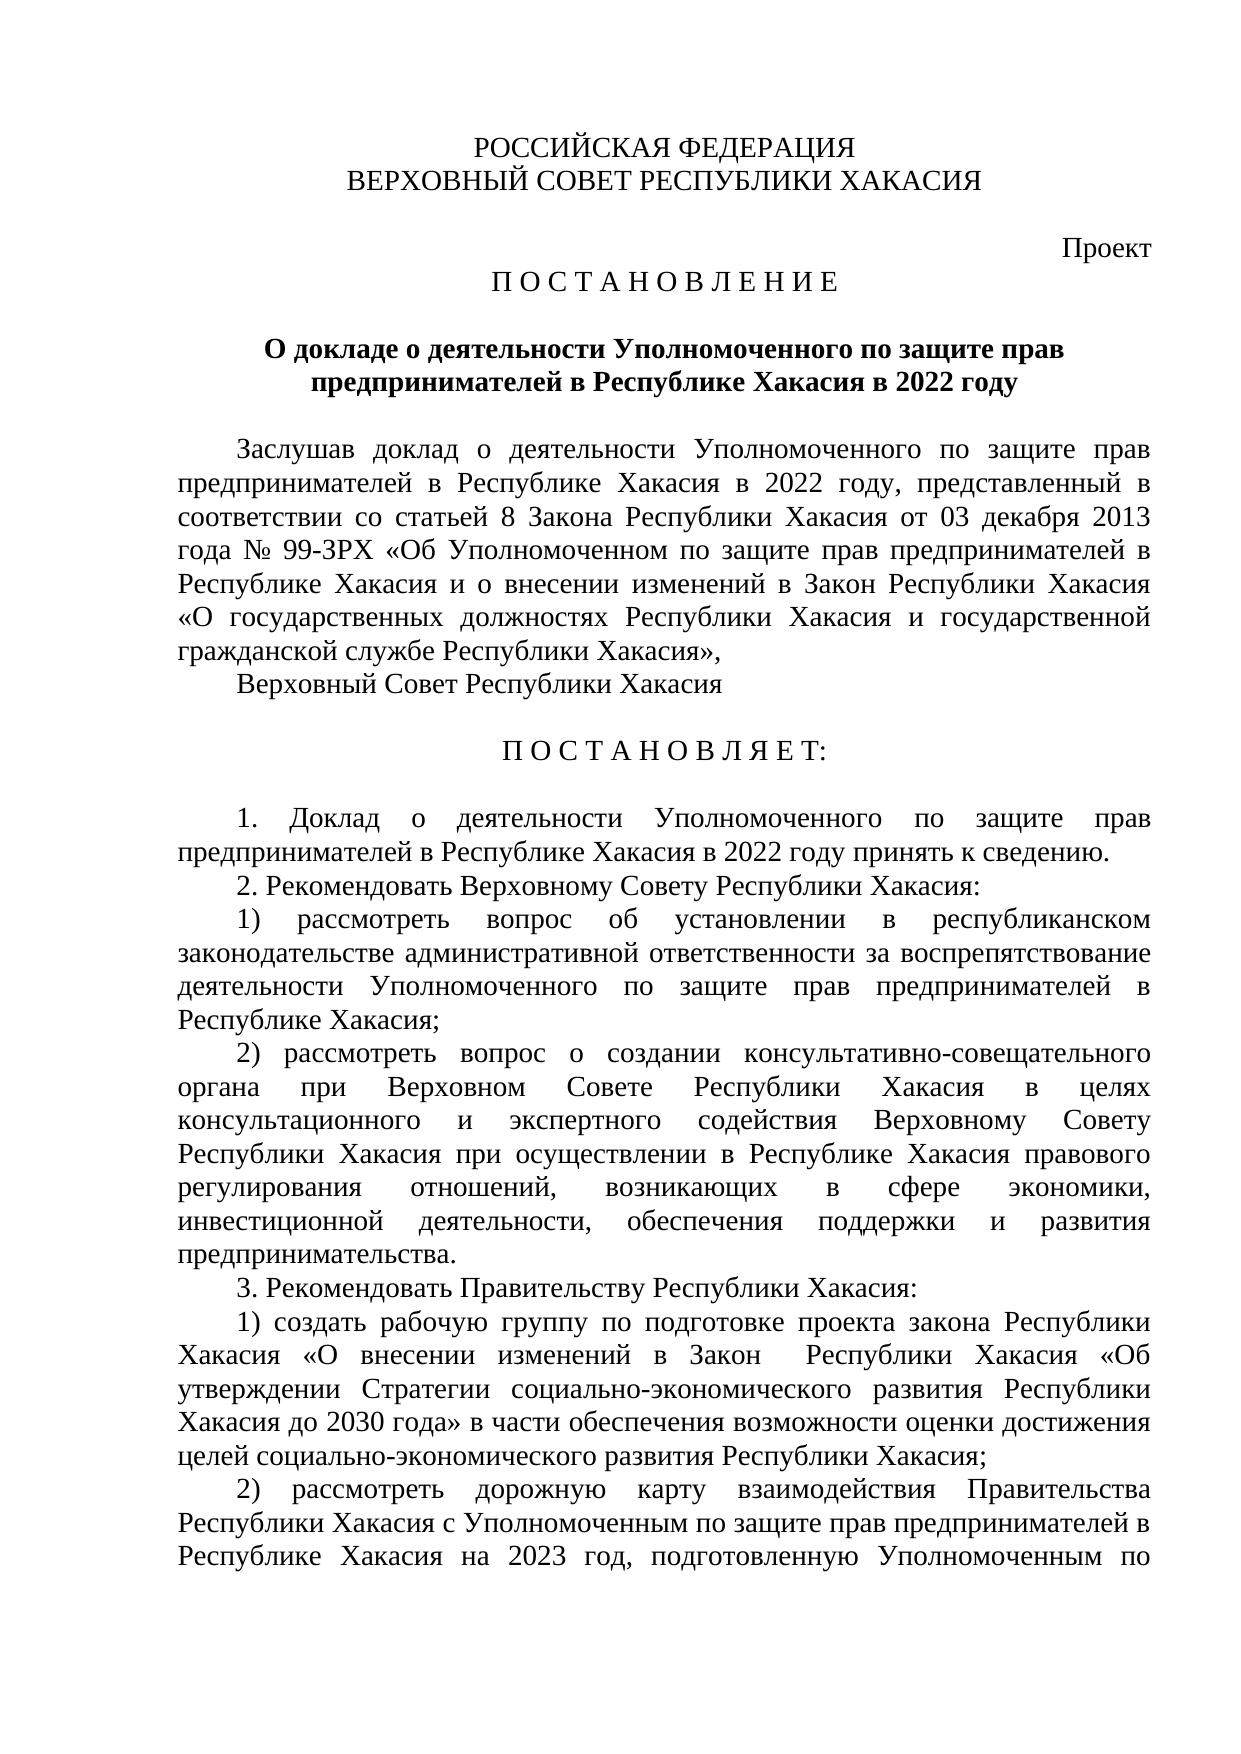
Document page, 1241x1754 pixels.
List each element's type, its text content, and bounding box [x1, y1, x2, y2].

text О докладе о деятельности Уполномоченного по защите прав [177, 331, 1152, 364]
text П О С Т А Н О В Л Я Е Т: [177, 733, 1152, 767]
text 2) рассмотреть вопрос о создании консультативно-совещательного органа при Верховном Совете Республики Хакасия в целях консультационного и экспертного содействия Верховному Совету Республики Хакасия при осуществлении в Республике Хакасия правового регулирования отношений, возникающих в сфере экономики, инвестиционной деятельности, обеспечения поддержки и развития предпринимательства. [177, 1035, 1152, 1270]
text 1) рассмотреть вопрос об установлении в республиканском законодательстве административной ответственности за воспрепятствование деятельности Уполномоченного по защите прав предпринимателей в Республике Хакасия; [177, 901, 1152, 1035]
text Верховный Совет Республики Хакасия [177, 666, 1152, 700]
text Проект [1048, 230, 1152, 264]
text П О С Т А Н О В Л Е Н И Е [177, 264, 1152, 297]
text РОССИЙСКАЯ ФЕДЕРАЦИЯ [177, 130, 1152, 163]
text 2. Рекомендовать Верховному Совету Республики Хакасия: [177, 868, 1152, 901]
text 1. Доклад о деятельности Уполномоченного по защите прав предпринимателей в Республике Хакасия в 2022 году принять к сведению. [177, 801, 1152, 868]
text 1) создать рабочую группу по подготовке проекта закона Республики Хакасия «О внесении изменений в Закон Республики Хакасия «Об утверждении Стратегии социально-экономического развития Республики Хакасия до 2030 года» в части обеспечения возможности оценки достижения целей социально-экономического развития Республики Хакасия; [177, 1304, 1152, 1471]
text ВЕРХОВНЫЙ СОВЕТ РЕСПУБЛИКИ ХАКАСИЯ [177, 163, 1152, 197]
text Заслушав доклад о деятельности Уполномоченного по защите прав предпринимателей в Республике Хакасия в 2022 году, представленный в соответствии со статьей 8 Закона Республики Хакасия от 03 декабря 2013 года № 99-ЗРХ «Об Уполномоченном по защите прав предпринимателей в Республике Хакасия и о внесении изменений в Закон Республики Хакасия «О государственных должностях Республики Хакасия и государственной гражданской службе Республики Хакасия», [177, 432, 1152, 666]
text 3. Рекомендовать Правительству Республики Хакасия: [177, 1270, 1152, 1304]
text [177, 1471, 1152, 1572]
text предпринимателей в Республике Хакасия в 2022 году [177, 364, 1152, 398]
